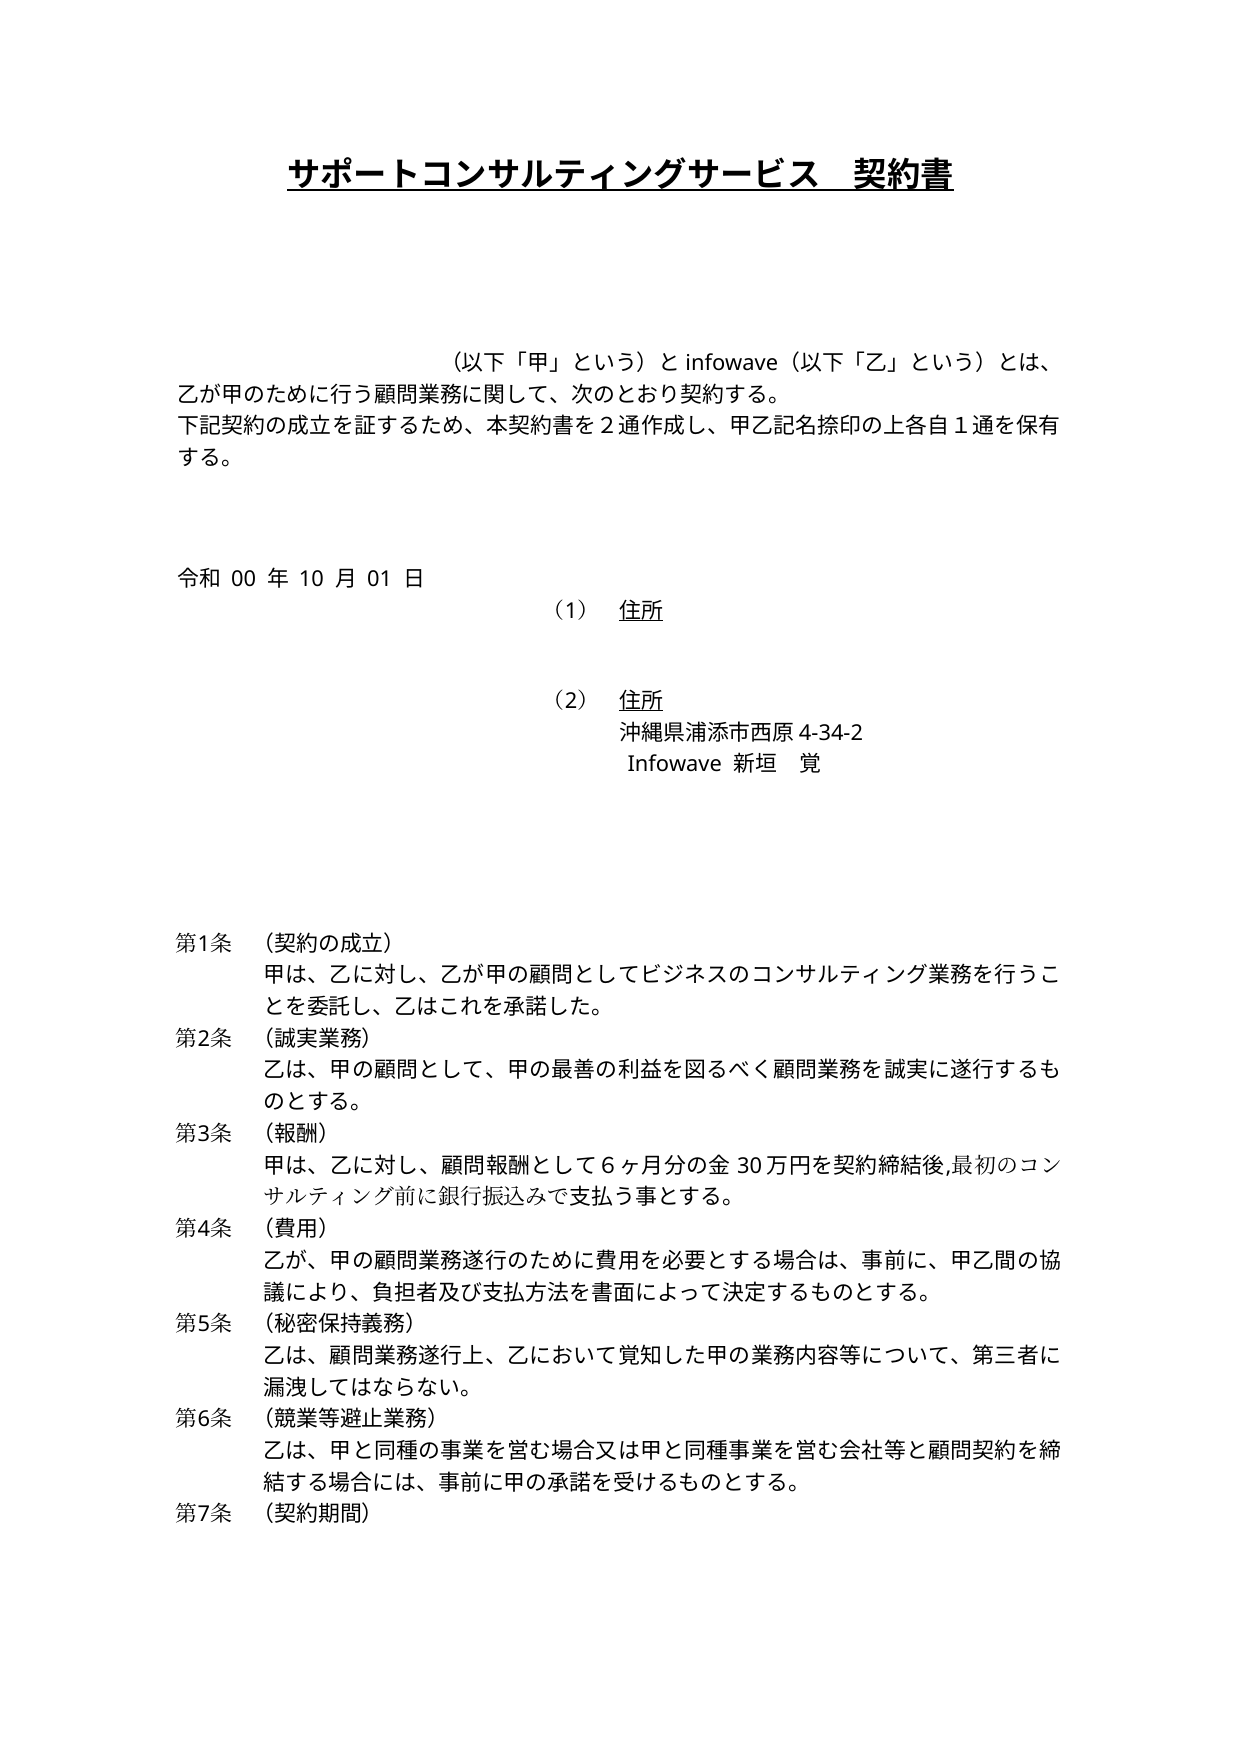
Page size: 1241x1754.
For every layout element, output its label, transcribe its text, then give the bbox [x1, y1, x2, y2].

list （誠実業務） [176, 1021, 1063, 1052]
text 甲は、乙に対し、乙が甲の顧問としてビジネスのコンサルティング業務を行うことを委託し、乙はこれを承諾した。 [263, 957, 1063, 1021]
list 住所 [543, 593, 1063, 624]
text 乙が、甲の顧問業務遂行のために費用を必要とする場合は、事前に、甲乙間の協議により、負担者及び支払方法を書面によって決定するものとする。 [263, 1243, 1063, 1306]
text 甲は、乙に対し、顧問報酬として６ヶ月分の金30万円を契約締結後,最初のコンサルティング前に銀行振込みで支払う事とする。 [263, 1148, 1063, 1211]
list （契約の成立） [176, 926, 1063, 957]
list （秘密保持義務） [176, 1306, 1063, 1338]
list 住所 [543, 683, 1063, 714]
list （報酬） [176, 1116, 1063, 1148]
text 乙は、甲と同種の事業を営む場合又は甲と同種事業を営む会社等と顧問契約を締結する場合には、事前に甲の承諾を受けるものとする。 [263, 1433, 1063, 1496]
list （契約期間） [176, 1496, 1063, 1528]
text サポートコンサルティングサービス 契約書 [177, 148, 1063, 196]
text （以下「甲」という）とinfowave（以下「乙」という）とは、乙が甲のために行う顧問業務に関して、次のとおり契約する。 [177, 345, 1063, 408]
text Infowave 新垣 覚 [477, 746, 1063, 778]
text 沖縄県浦添市西原4-34-2 [619, 714, 1063, 746]
list （競業等避止業務） [176, 1401, 1063, 1433]
text 乙は、顧問業務遂行上、乙において覚知した甲の業務内容等について、第三者に漏洩してはならない。 [263, 1338, 1063, 1401]
text 令和 00 年 10 月 01 日 [177, 561, 1063, 593]
text 乙は、甲の顧問として、甲の最善の利益を図るべく顧問業務を誠実に遂行するものとする。 [263, 1052, 1063, 1116]
list （費用） [176, 1211, 1063, 1243]
text 下記契約の成立を証するため、本契約書を２通作成し、甲乙記名捺印の上各自１通を保有する。 [177, 408, 1063, 472]
